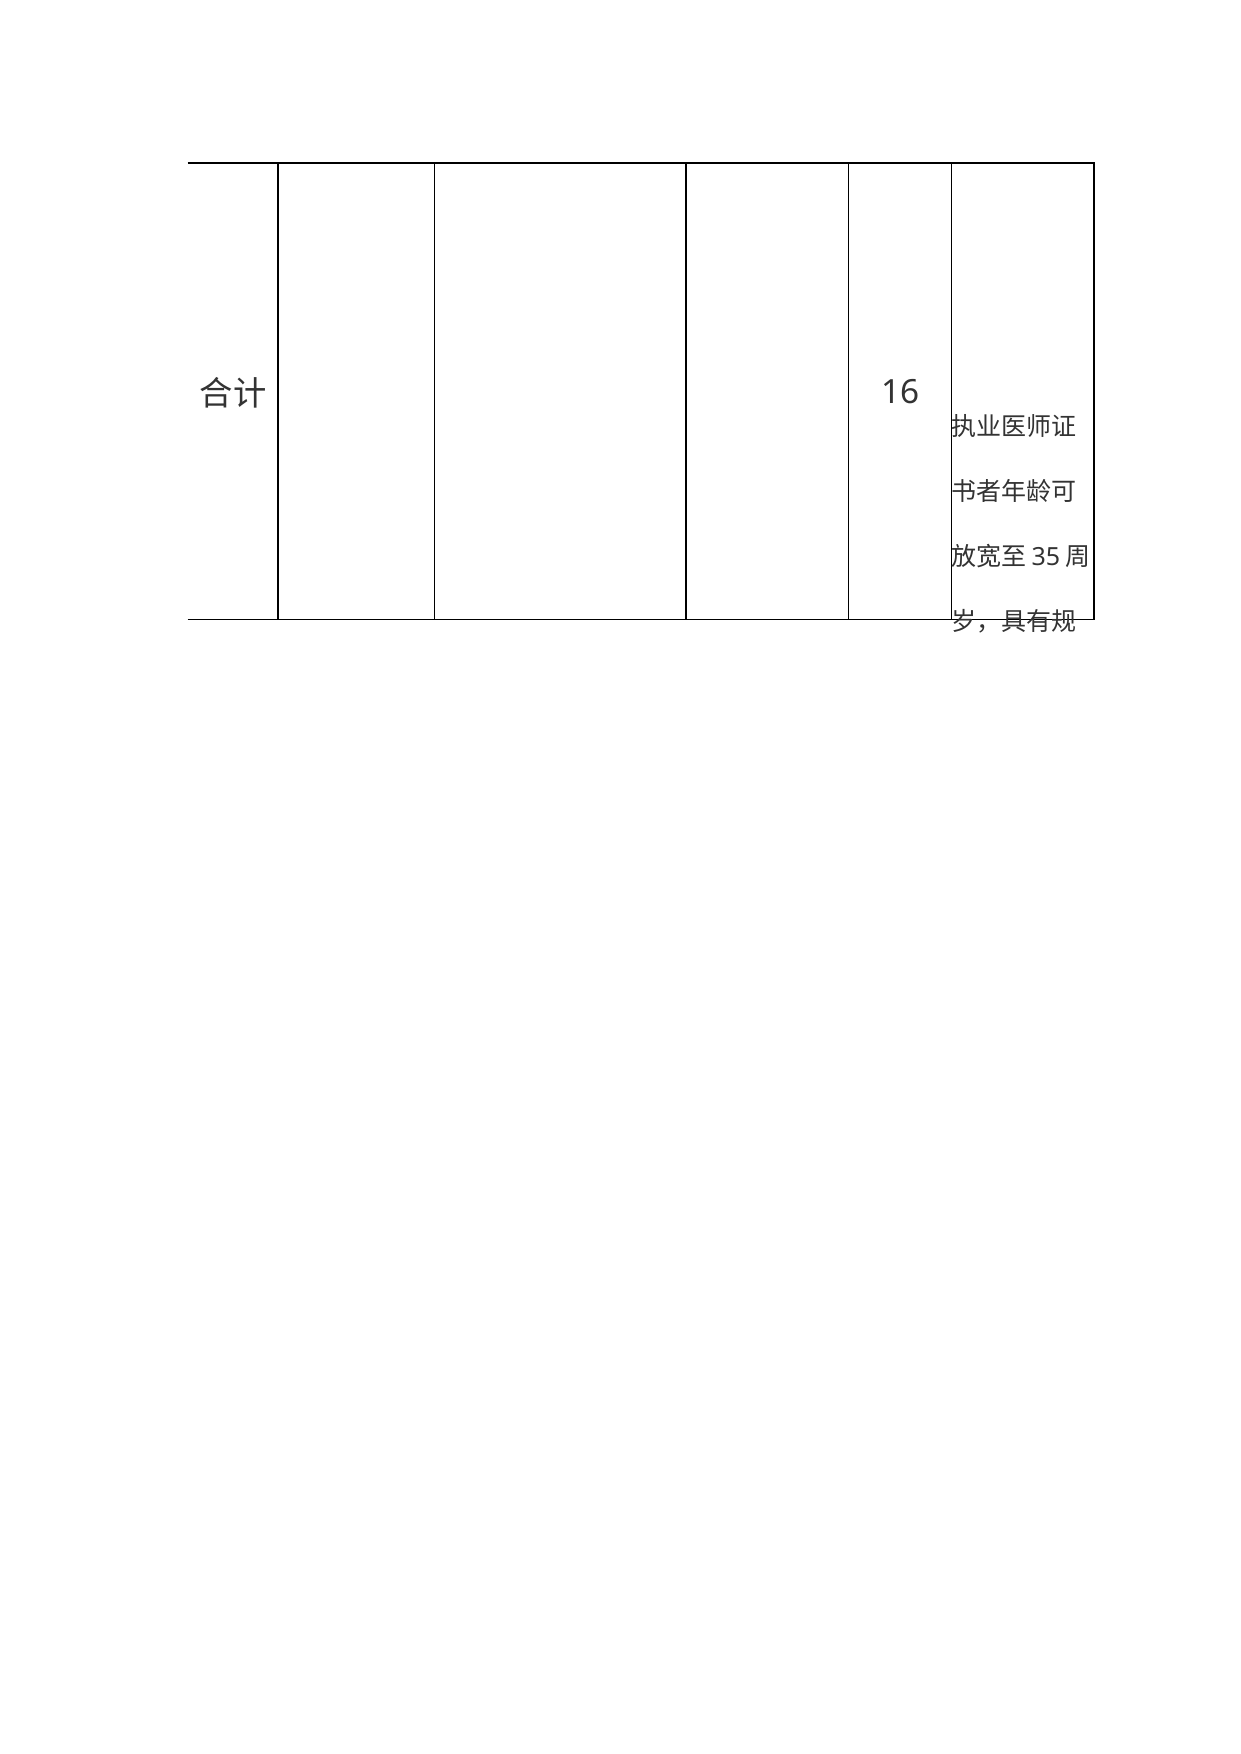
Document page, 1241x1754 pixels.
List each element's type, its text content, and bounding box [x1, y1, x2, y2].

table_cell [279, 164, 434, 618]
table_cell [687, 164, 848, 618]
table_cell 合计 [188, 164, 277, 618]
table_cell 16 [849, 164, 951, 618]
table_cell [435, 164, 685, 618]
